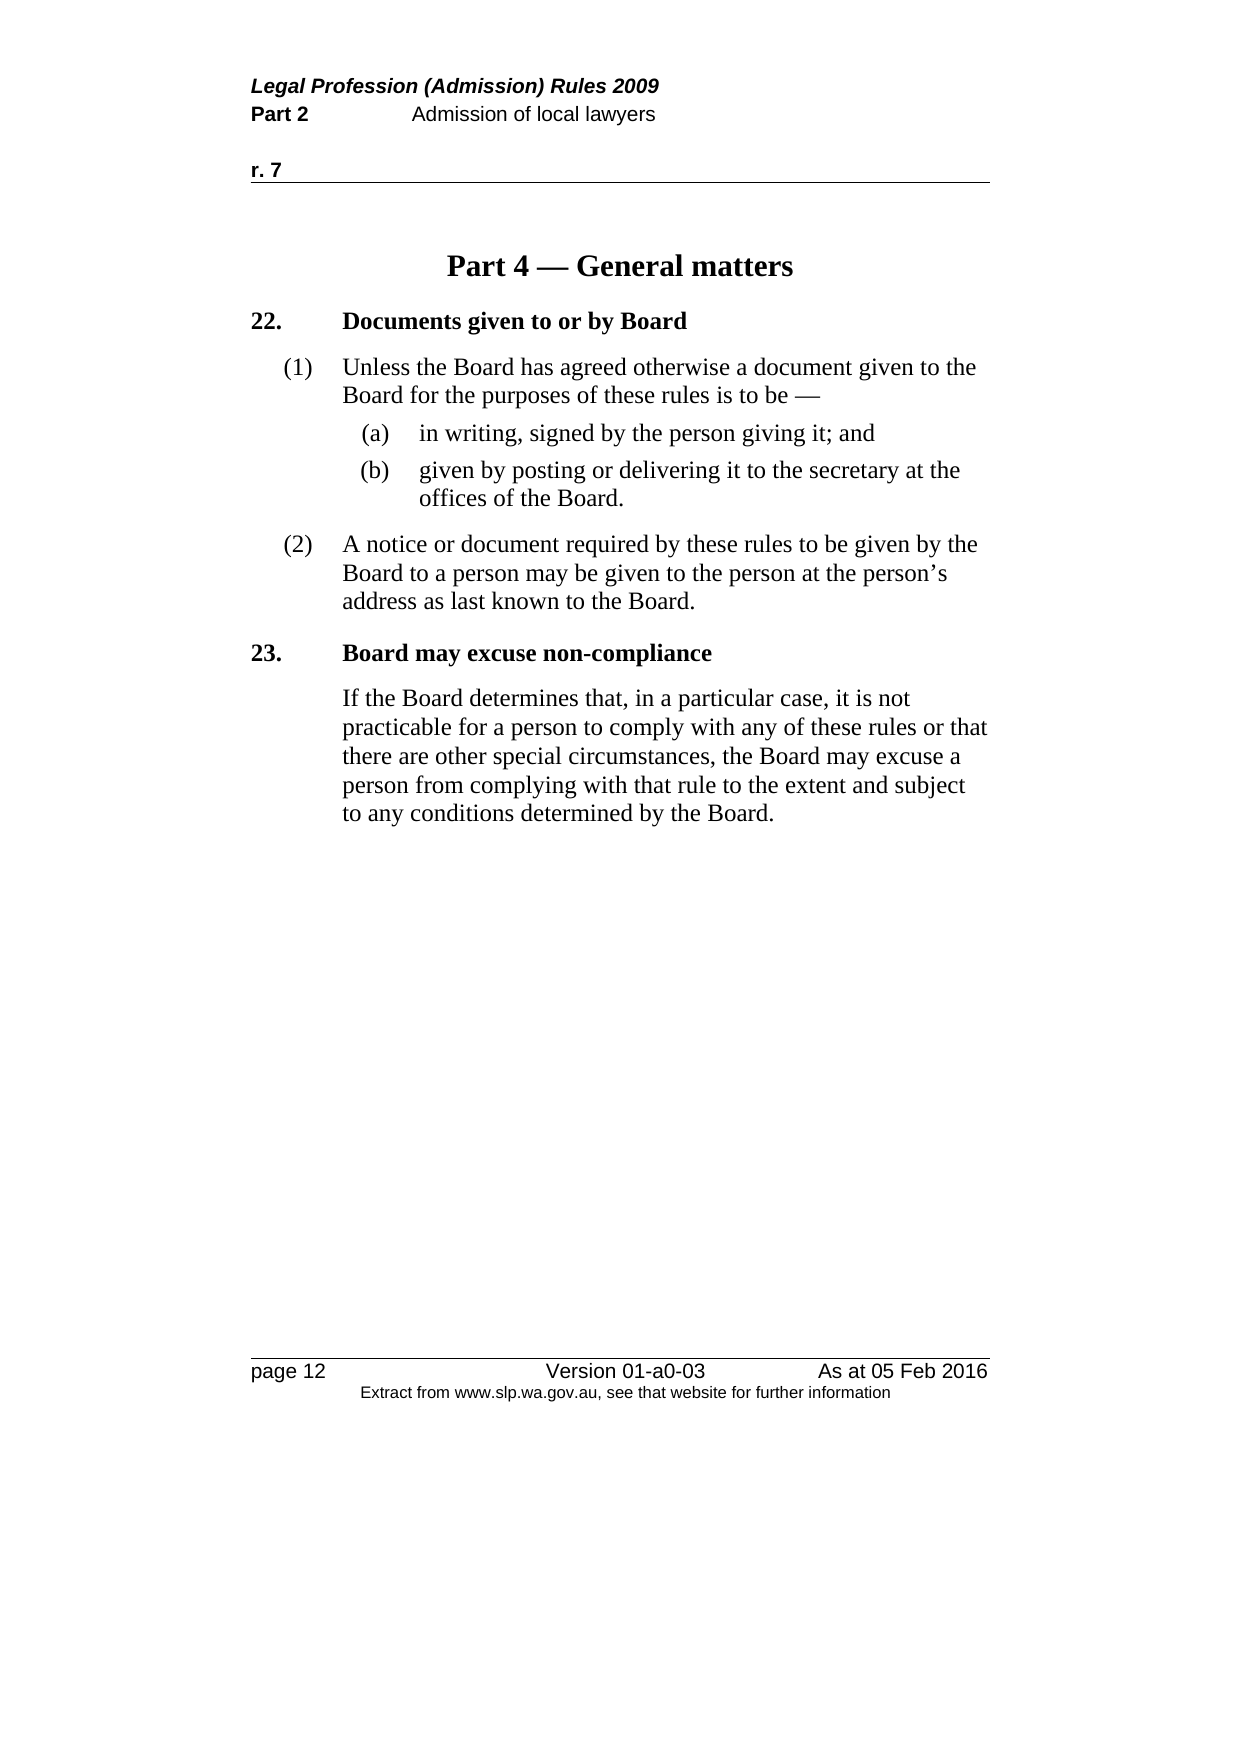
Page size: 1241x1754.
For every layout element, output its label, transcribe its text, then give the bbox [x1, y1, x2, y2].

text If the Board determines that, in a particular case, it is not practicable for a person to comply with any of these rules or that there are other special circumstances, the Board may excuse a person from complying with that rule to the extent and subject to any conditions determined by the Board. [251, 683, 990, 827]
text (a) in writing, signed by the person giving it; and [251, 418, 990, 446]
subtitle 23. Board may excuse non-compliance [251, 638, 990, 667]
text (b) given by posting or delivering it to the secretary at the offices of the Board. [251, 455, 990, 512]
text (2) A notice or document required by these rules to be given by the Board to a person may be given to the person at the person’s address as last known to the Board. [251, 529, 990, 615]
text (1) Unless the Board has agreed otherwise a document given to the Board for the purposes of these rules is to be — [251, 352, 990, 409]
subtitle 22. Documents given to or by Board [251, 306, 990, 335]
subtitle Part 4 — General matters [251, 247, 990, 283]
